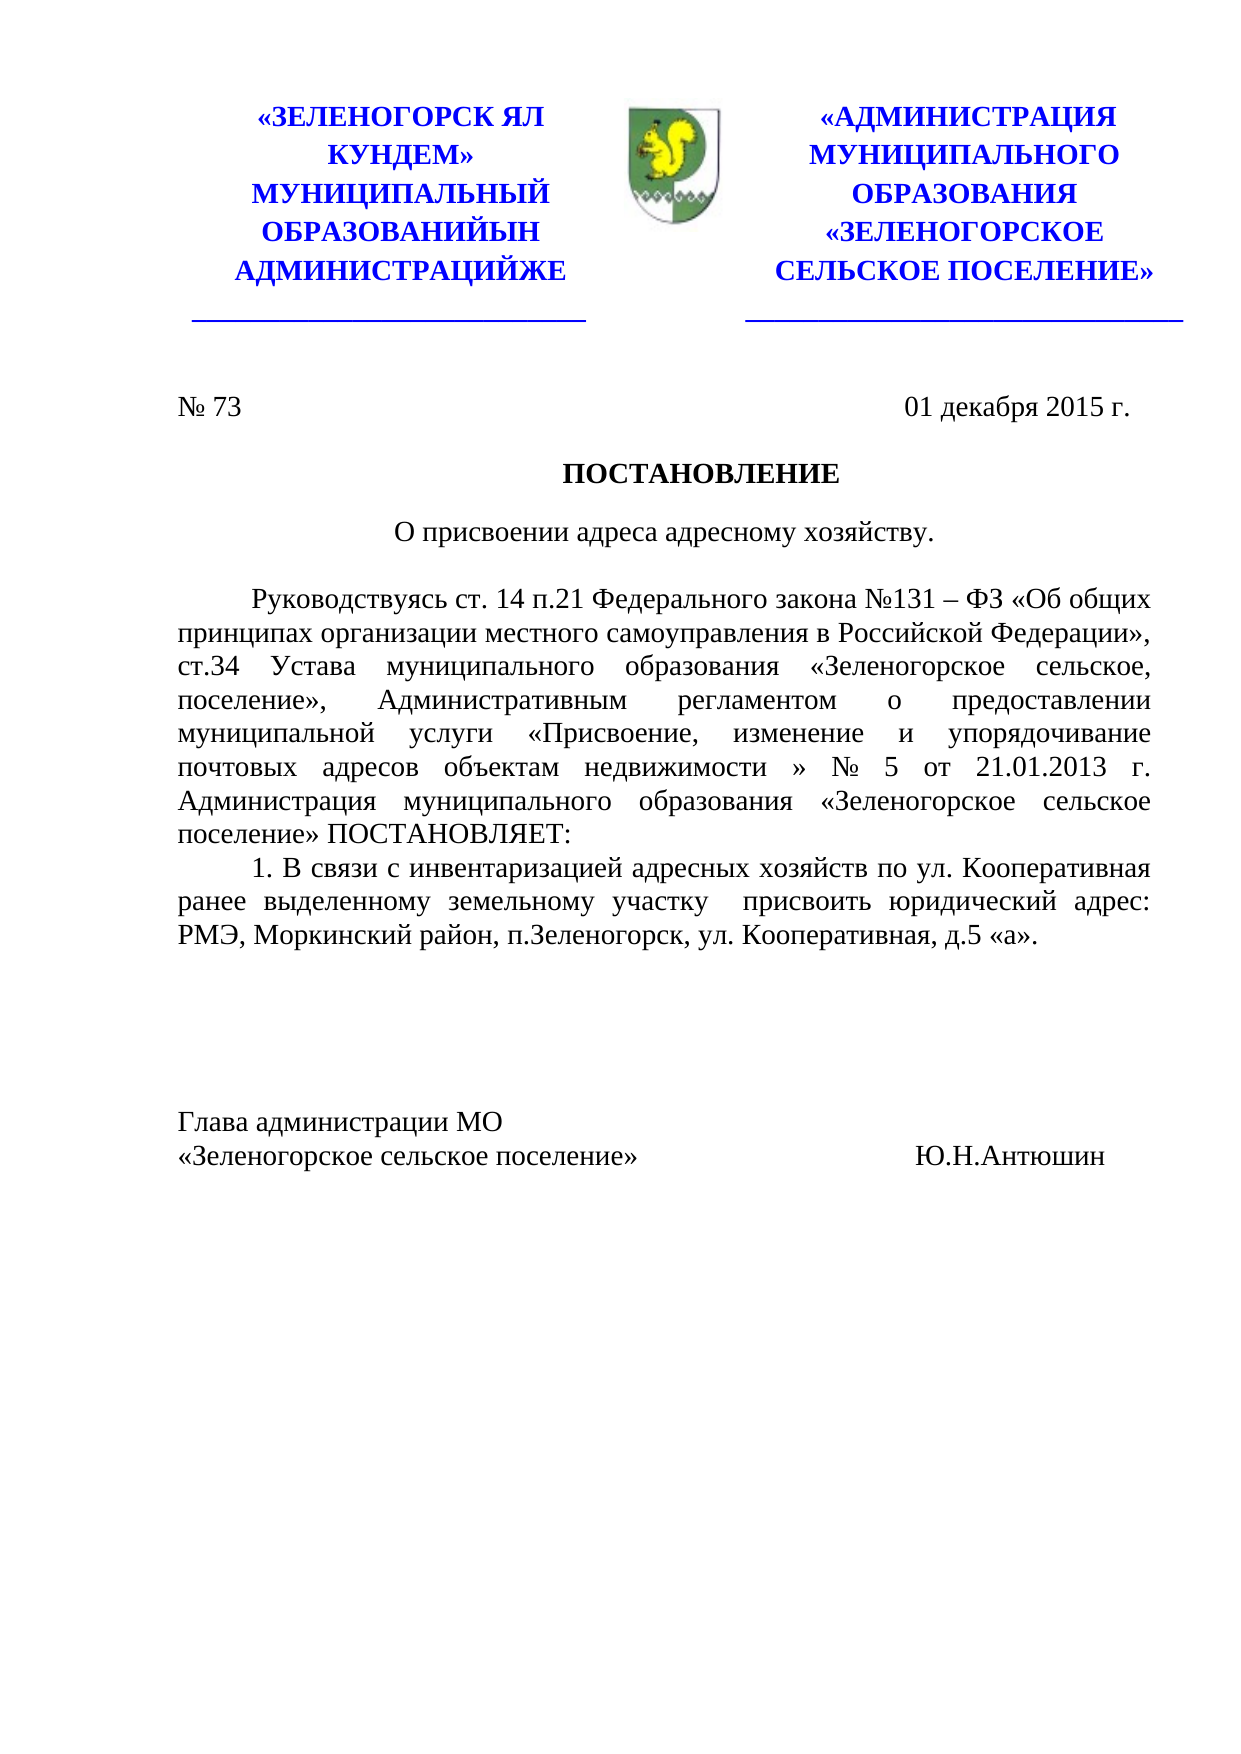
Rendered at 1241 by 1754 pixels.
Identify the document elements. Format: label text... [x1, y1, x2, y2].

text 1. В связи с инвентаризацией адресных хозяйств по ул. Кооперативная ранее выделенному земельному участку присвоить юридический адрес: РМЭ, Моркинский район, п.Зеленогорск, ул. Кооперативная, д.5 «а». [177, 850, 1152, 950]
picture [623, 98, 732, 232]
table_header «ЗЕЛЕНОГОРСК ЯЛ КУНДЕМ» МУНИЦИПАЛЬНЫЙ ОБРАЗОВАНИЙЫН АДМИНИСТРАЦИЙЖЕ ___________________________ [185, 99, 617, 369]
text Руководствуясь ст. 14 п.21 Федерального закона №131 – ФЗ «Об общих принципах организации местного самоуправления в Российской Федерации», ст.34 Устава муниципального образования «Зеленогорское сельское, поселение», Административным регламентом о предоставлении муниципальной услуги «Присвоение, изменение и упорядочивание почтовых адресов объектам недвижимости » № 5 от 21.01.2013 г. Администрация муниципального образования «Зеленогорское сельское поселение» ПОСТАНОВЛЯЕТ: [177, 581, 1152, 850]
text № 73 01 декабря 2015 г. [177, 118, 1152, 423]
text ПОСТАНОВЛЕНИЕ [177, 457, 1152, 490]
table_header «АДМИНИСТРАЦИЯ МУНИЦИПАЛЬНОГО ОБРАЗОВАНИЯ «ЗЕЛЕНОГОРСКОЕ СЕЛЬСКОЕ ПОСЕЛЕНИЕ» ______________________________ [738, 99, 1191, 369]
text О присвоении адреса адресному хозяйству. [177, 514, 1152, 548]
table_header [617, 99, 738, 369]
text Глава администрации МО «Зеленогорское сельское поселение» Ю.Н.Антюшин [177, 1104, 1152, 1171]
